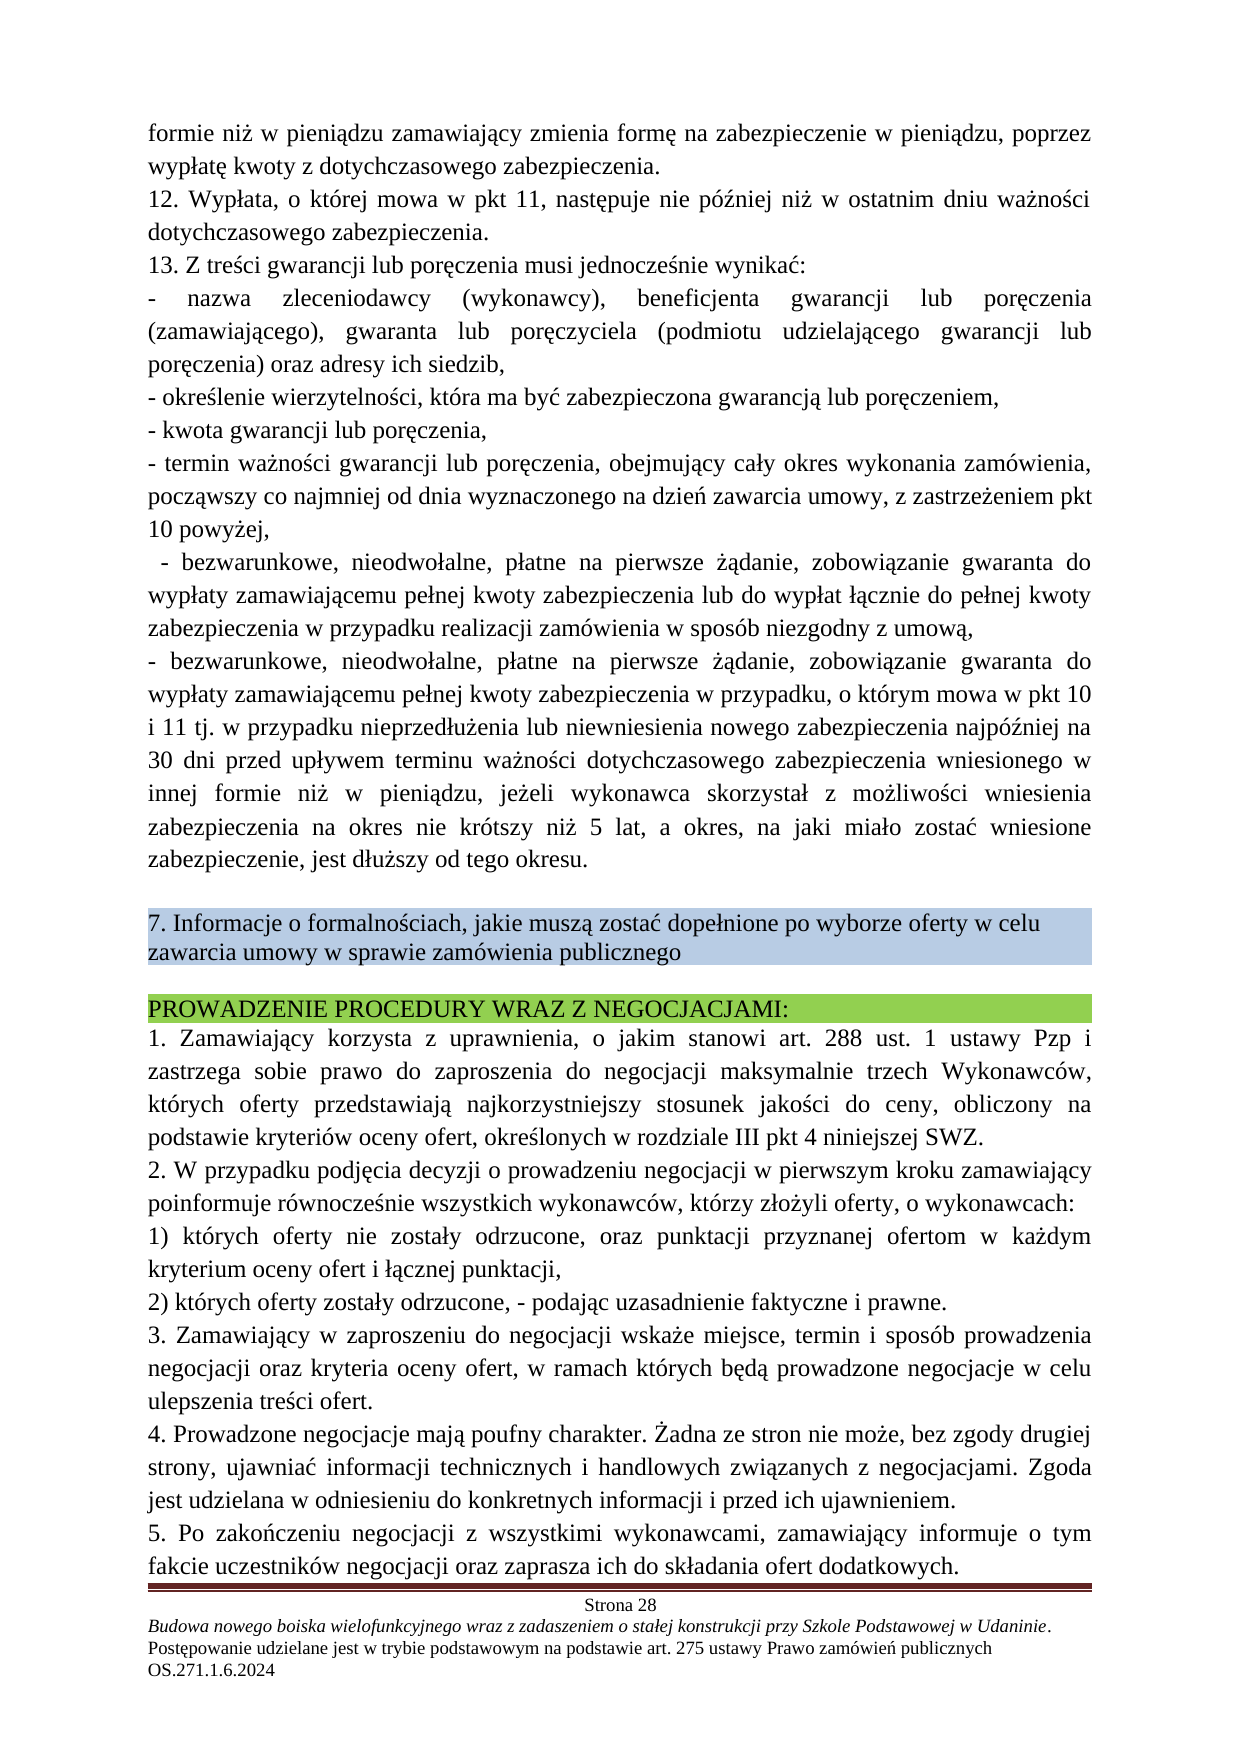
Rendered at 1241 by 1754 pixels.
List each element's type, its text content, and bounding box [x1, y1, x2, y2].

text 12. Wypłata, o której mowa w pkt 11, następuje nie później niż w ostatnim dniu ważności dotychczasowego zabezpieczenia. [148, 184, 1092, 246]
text - termin ważności gwarancji lub poręczenia, obejmujący cały okres wykonania zamówienia, począwszy co najmniej od dnia wyznaczonego na dzień zawarcia umowy, z zastrzeżeniem pkt 10 powyżej, [148, 448, 1092, 543]
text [148, 118, 1092, 180]
text - nazwa zleceniodawcy (wykonawcy), beneficjenta gwarancji lub poręczenia (zamawiającego), gwaranta lub poręczyciela (podmiotu udzielającego gwarancji lub poręczenia) oraz adresy ich siedzib, [148, 283, 1092, 378]
text 2) których oferty zostały odrzucone, - podając uzasadnienie faktyczne i prawne. [148, 1287, 1092, 1316]
text - bezwarunkowe, nieodwołalne, płatne na pierwsze żądanie, zobowiązanie gwaranta do wypłaty zamawiającemu pełnej kwoty zabezpieczenia w przypadku, o którym mowa w pkt 10 i 11 tj. w przypadku nieprzedłużenia lub niewniesienia nowego zabezpieczenia najpóźniej na 30 dni przed upływem terminu ważności dotychczasowego zabezpieczenia wniesionego w innej formie niż w pieniądzu, jeżeli wykonawca skorzystał z możliwości wniesienia zabezpieczenia na okres nie krótszy niż 5 lat, a okres, na jaki miało zostać wniesione zabezpieczenie, jest dłuższy od tego okresu. [148, 646, 1092, 873]
text 13. Z treści gwarancji lub poręczenia musi jednocześnie wynikać: [148, 250, 1092, 279]
text 2. W przypadku podjęcia decyzji o prowadzeniu negocjacji w pierwszym kroku zamawiający poinformuje równocześnie wszystkich wykonawców, którzy złożyli oferty, o wykonawcach: [148, 1155, 1092, 1217]
text PROWADZENIE PROCEDURY WRAZ Z NEGOCJACJAMI: [148, 994, 1092, 1023]
text 5. Po zakończeniu negocjacji z wszystkimi wykonawcami, zamawiający informuje o tym fakcie uczestników negocjacji oraz zaprasza ich do składania ofert dodatkowych. [148, 1518, 1092, 1580]
text 3. Zamawiający w zaproszeniu do negocjacji wskaże miejsce, termin i sposób prowadzenia negocjacji oraz kryteria oceny ofert, w ramach których będą prowadzone negocjacje w celu ulepszenia treści ofert. [148, 1320, 1092, 1415]
text - kwota gwarancji lub poręczenia, [148, 415, 1092, 444]
text 4. Prowadzone negocjacje mają poufny charakter. Żadna ze stron nie może, bez zgody drugiej strony, ujawniać informacji technicznych i handlowych związanych z negocjacjami. Zgoda jest udzielana w odniesieniu do konkretnych informacji i przed ich ujawnieniem. [148, 1419, 1092, 1514]
text - określenie wierzytelności, która ma być zabezpieczona gwarancją lub poręczeniem, [148, 382, 1092, 411]
text 1) których oferty nie zostały odrzucone, oraz punktacji przyznanej ofertom w każdym kryterium oceny ofert i łącznej punktacji, [148, 1221, 1092, 1283]
text - bezwarunkowe, nieodwołalne, płatne na pierwsze żądanie, zobowiązanie gwaranta do wypłaty zamawiającemu pełnej kwoty zabezpieczenia lub do wypłat łącznie do pełnej kwoty zabezpieczenia w przypadku realizacji zamówienia w sposób niezgodny z umową, [148, 547, 1092, 642]
text 7. Informacje o formalnościach, jakie muszą zostać dopełnione po wyborze oferty w celu zawarcia umowy w sprawie zamówienia publicznego [148, 908, 1092, 965]
text 1. Zamawiający korzysta z uprawnienia, o jakim stanowi art. 288 ust. 1 ustawy Pzp i zastrzega sobie prawo do zaproszenia do negocjacji maksymalnie trzech Wykonawców, których oferty przedstawiają najkorzystniejszy stosunek jakości do ceny, obliczony na podstawie kryteriów oceny ofert, określonych w rozdziale III pkt 4 niniejszej SWZ. [148, 1023, 1092, 1151]
